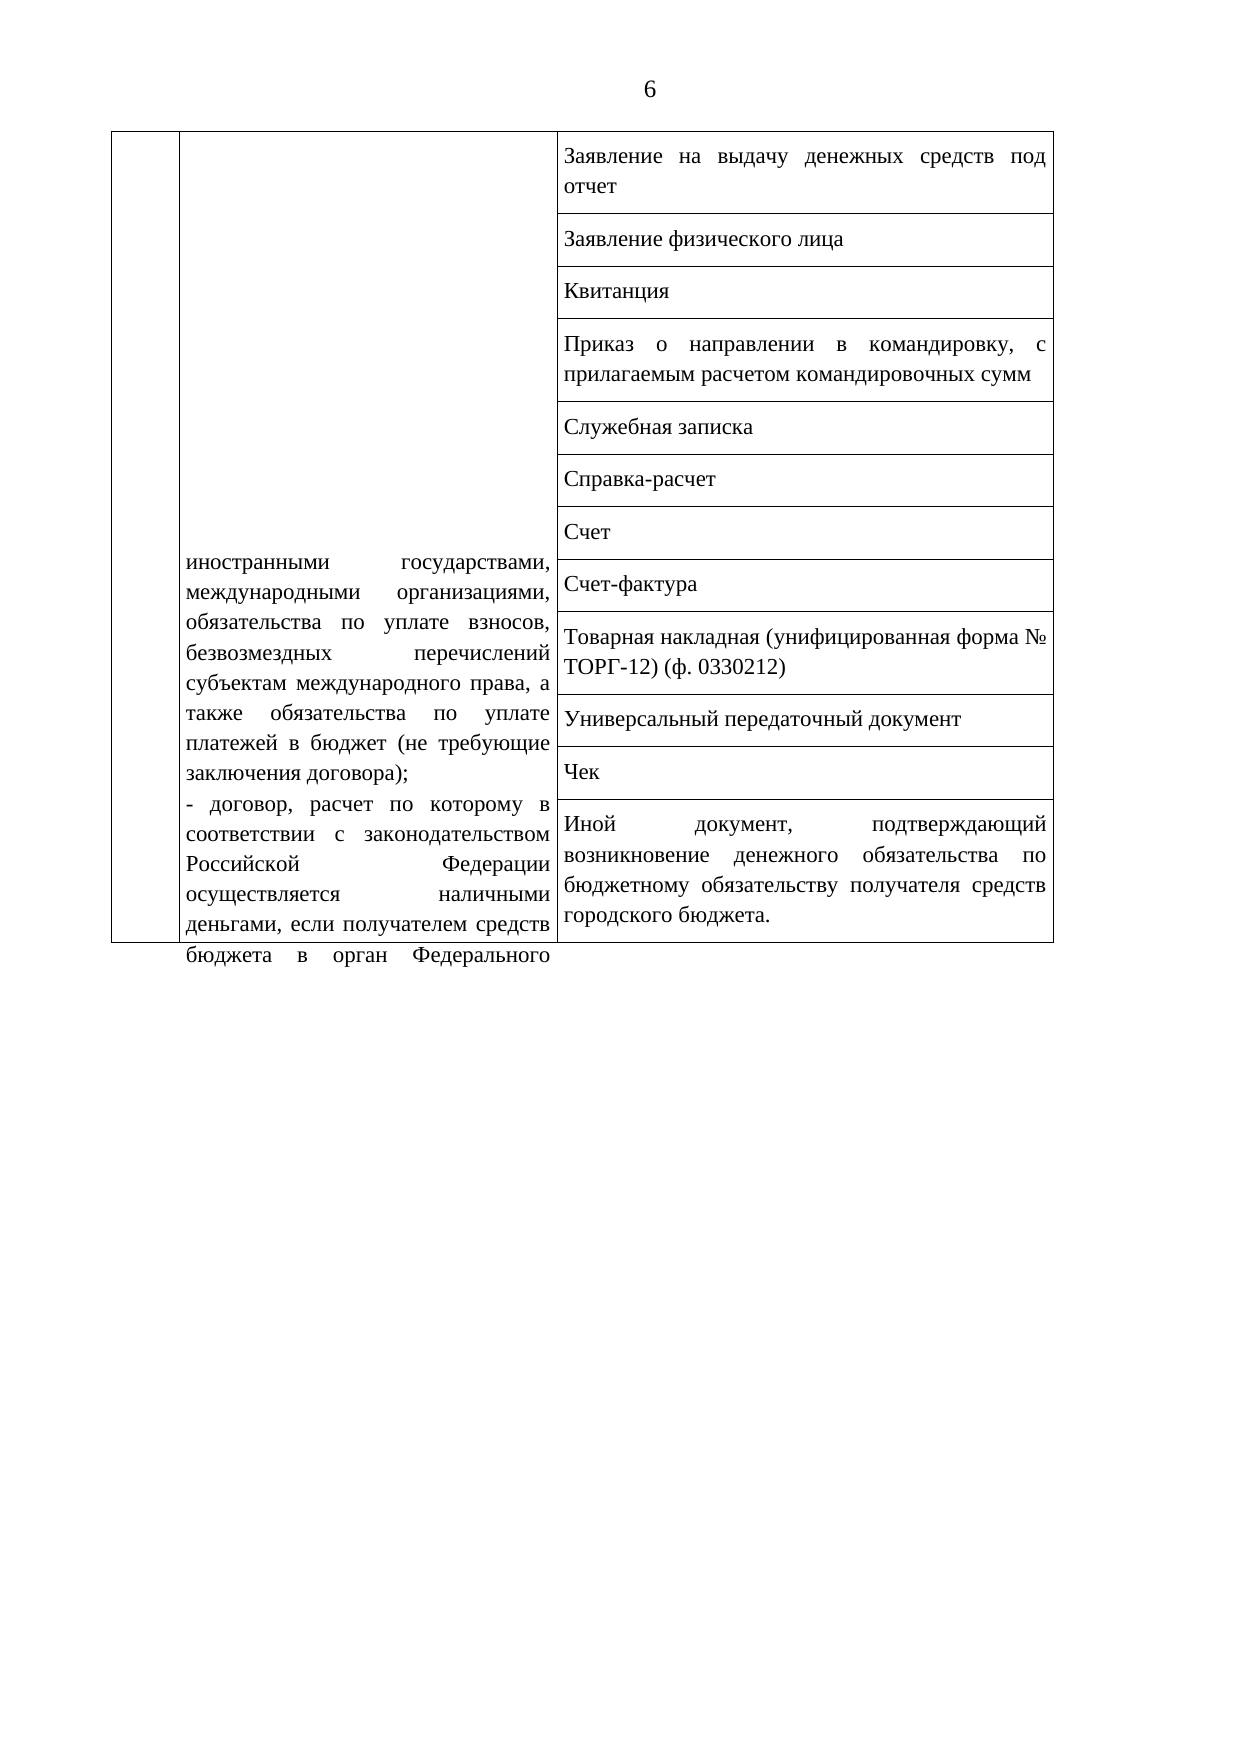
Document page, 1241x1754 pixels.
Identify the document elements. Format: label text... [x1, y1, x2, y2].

table_cell Заявление на выдачу денежных средств под отчет [558, 132, 1053, 213]
table_cell Иной документ, подтверждающий возникновение денежного обязательства по бюджетному обязательству получателя средств городского бюджета. [558, 800, 1053, 942]
table_cell Справка-расчет [558, 455, 1053, 506]
table_cell Товарная накладная (унифицированная форма № ТОРГ-12) (ф. 0330212) [558, 612, 1053, 694]
table_cell Чек [558, 747, 1053, 799]
table_cell Заявление физического лица [558, 214, 1053, 266]
table_cell Счет [558, 507, 1053, 558]
table_cell Приказ о направлении в командировку, с прилагаемым расчетом командировочных сумм [558, 319, 1053, 401]
table_cell Служебная записка [558, 402, 1053, 453]
table_cell Универсальный передаточный документ [558, 695, 1053, 746]
table_cell Счет-фактура [558, 560, 1053, 611]
table_cell [112, 132, 179, 942]
table_cell Квитанция [558, 267, 1053, 318]
